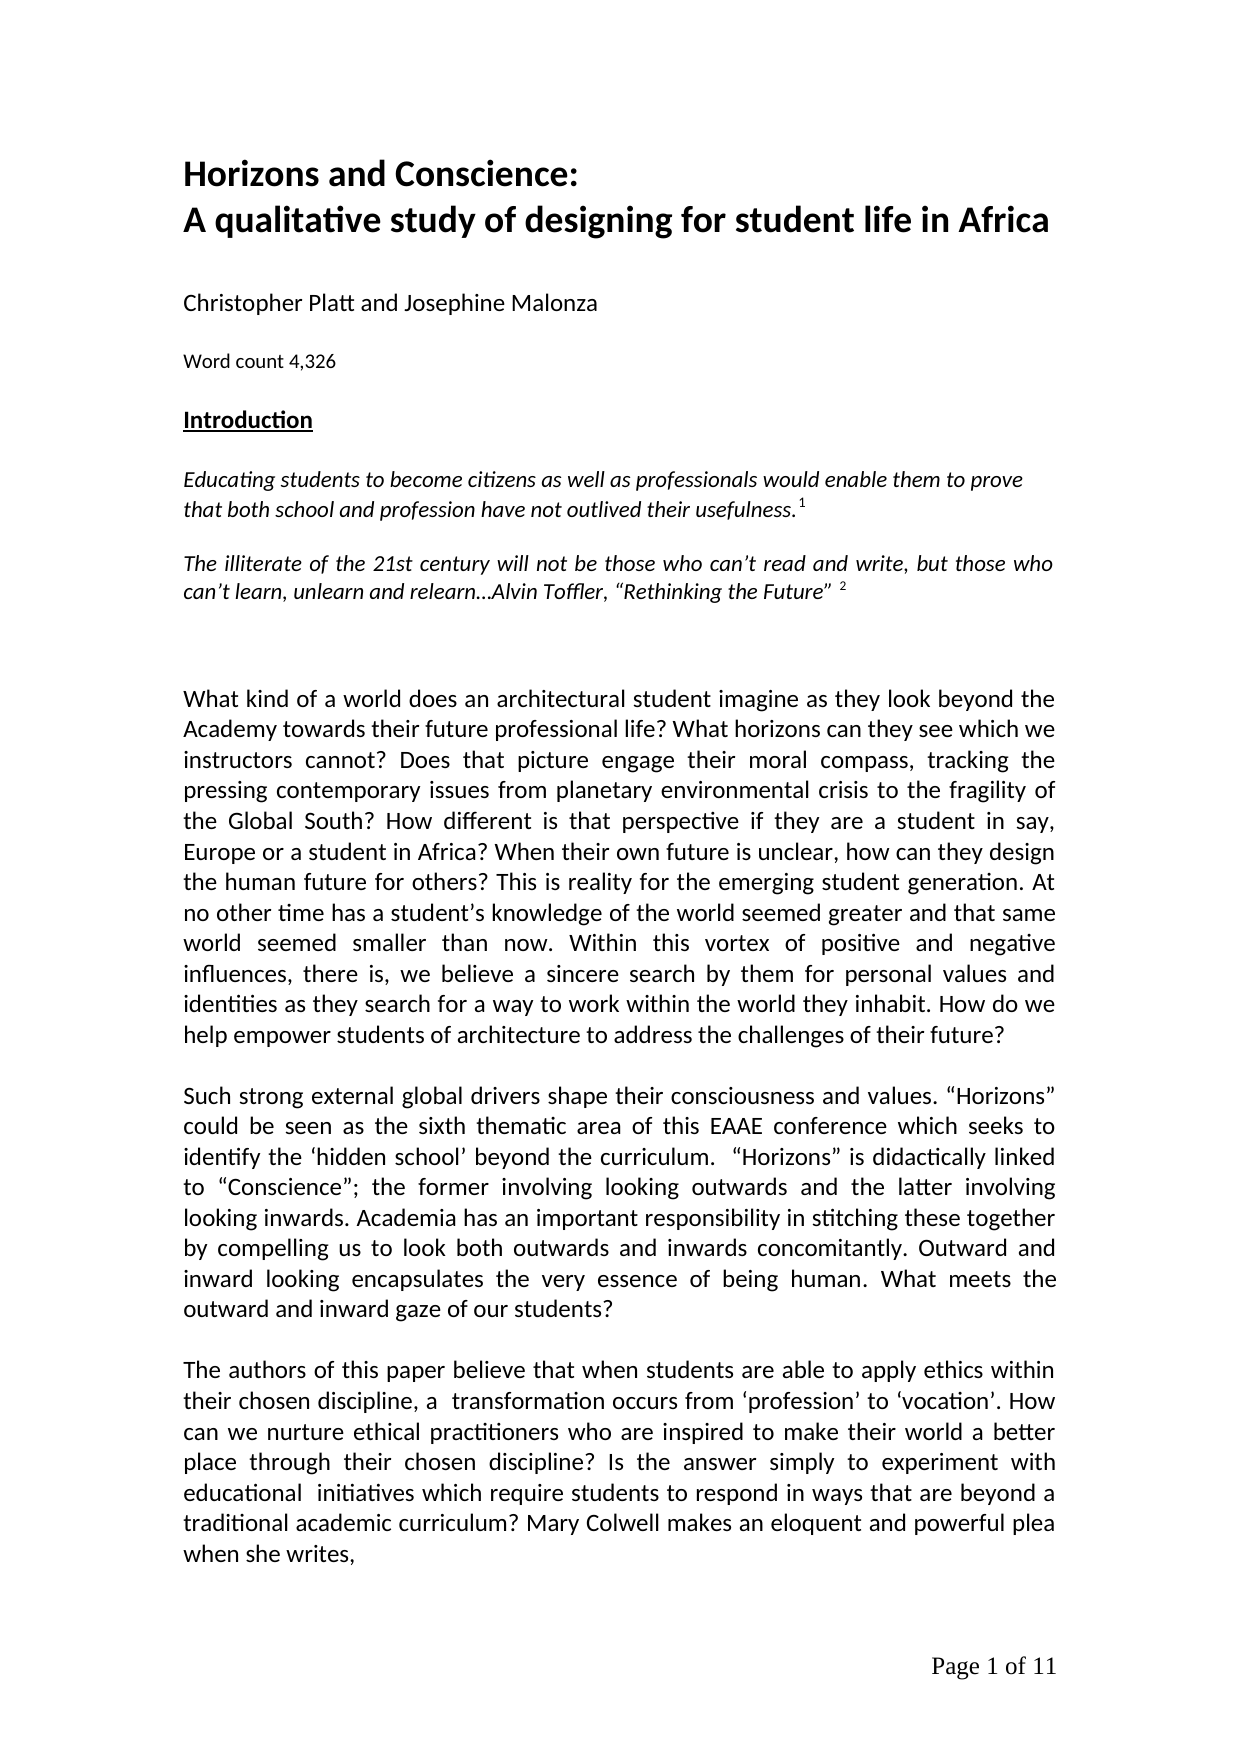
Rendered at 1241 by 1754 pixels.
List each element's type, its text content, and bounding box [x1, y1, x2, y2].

text Educating students to become citizens as well as professionals would enable them to prove that both school and profession have not outlived their usefulness.1 [183, 466, 1057, 524]
text The illiterate of the 21st century will not be those who can’t read and write, but those who can’t learn, unlearn and relearn…Alvin Toffler, “Rethinking the Future” 2 [183, 549, 1057, 605]
text The authors of this paper believe that when students are able to apply ethics within their chosen discipline, a transformation occurs from ‘profession’ to ‘vocation’. How can we nurture ethical practitioners who are inspired to make their world a better place through their chosen discipline? Is the answer simply to experiment with educational initiatives which require students to respond in ways that are beyond a traditional academic curriculum? Mary Colwell makes an eloquent and powerful plea when she writes, [183, 1354, 1057, 1568]
text Horizons and Conscience: [183, 150, 1057, 196]
text Introduction [183, 404, 1057, 435]
text Christopher Platt and Josephine Malonza [183, 287, 1057, 318]
text Word count 4,326 [183, 348, 1057, 374]
text Such strong external global drivers shape their consciousness and values. “Horizons” could be seen as the sixth thematic area of this EAAE conference which seeks to identify the ‘hidden school’ beyond the curriculum. “Horizons” is didactically linked to “Conscience”; the former involving looking outwards and the latter involving looking inwards. Academia has an important responsibility in stitching these together by compelling us to look both outwards and inwards concomitantly. Outward and inward looking encapsulates the very essence of being human. What meets the outward and inward gaze of our students? [183, 1080, 1057, 1324]
text A qualitative study of designing for student life in Africa [183, 196, 1057, 242]
text What kind of a world does an architectural student imagine as they look beyond the Academy towards their future professional life? What horizons can they see which we instructors cannot? Does that picture engage their moral compass, tracking the pressing contemporary issues from planetary environmental crisis to the fragility of the Global South? How different is that perspective if they are a student in say, Europe or a student in Africa? When their own future is unclear, how can they design the human future for others? This is reality for the emerging student generation. At no other time has a student’s knowledge of the world seemed greater and that same world seemed smaller than now. Within this vortex of positive and negative influences, there is, we believe a sincere search by them for personal values and identities as they search for a way to work within the world they inhabit. How do we help empower students of architecture to address the challenges of their future? [183, 683, 1057, 1049]
